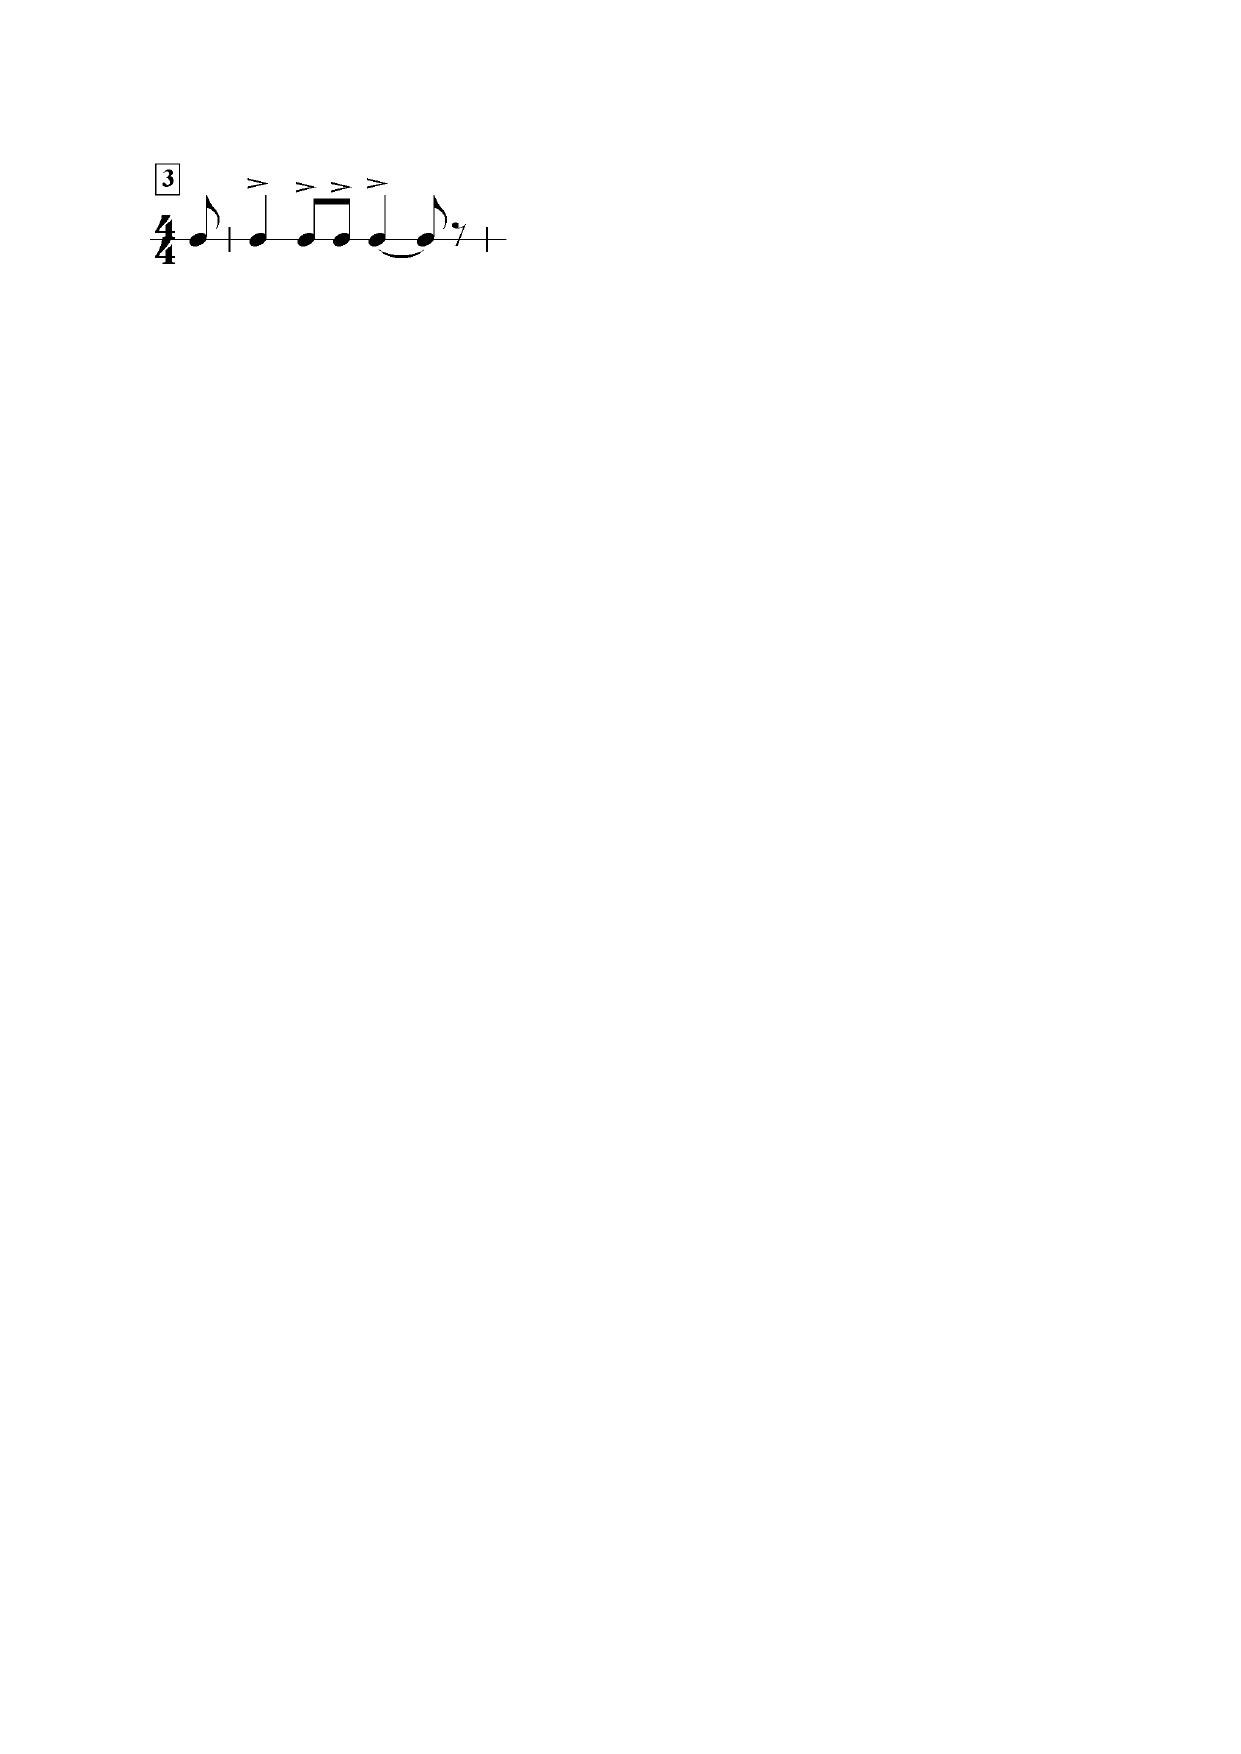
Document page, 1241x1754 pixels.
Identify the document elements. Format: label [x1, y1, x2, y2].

picture [150, 150, 507, 275]
